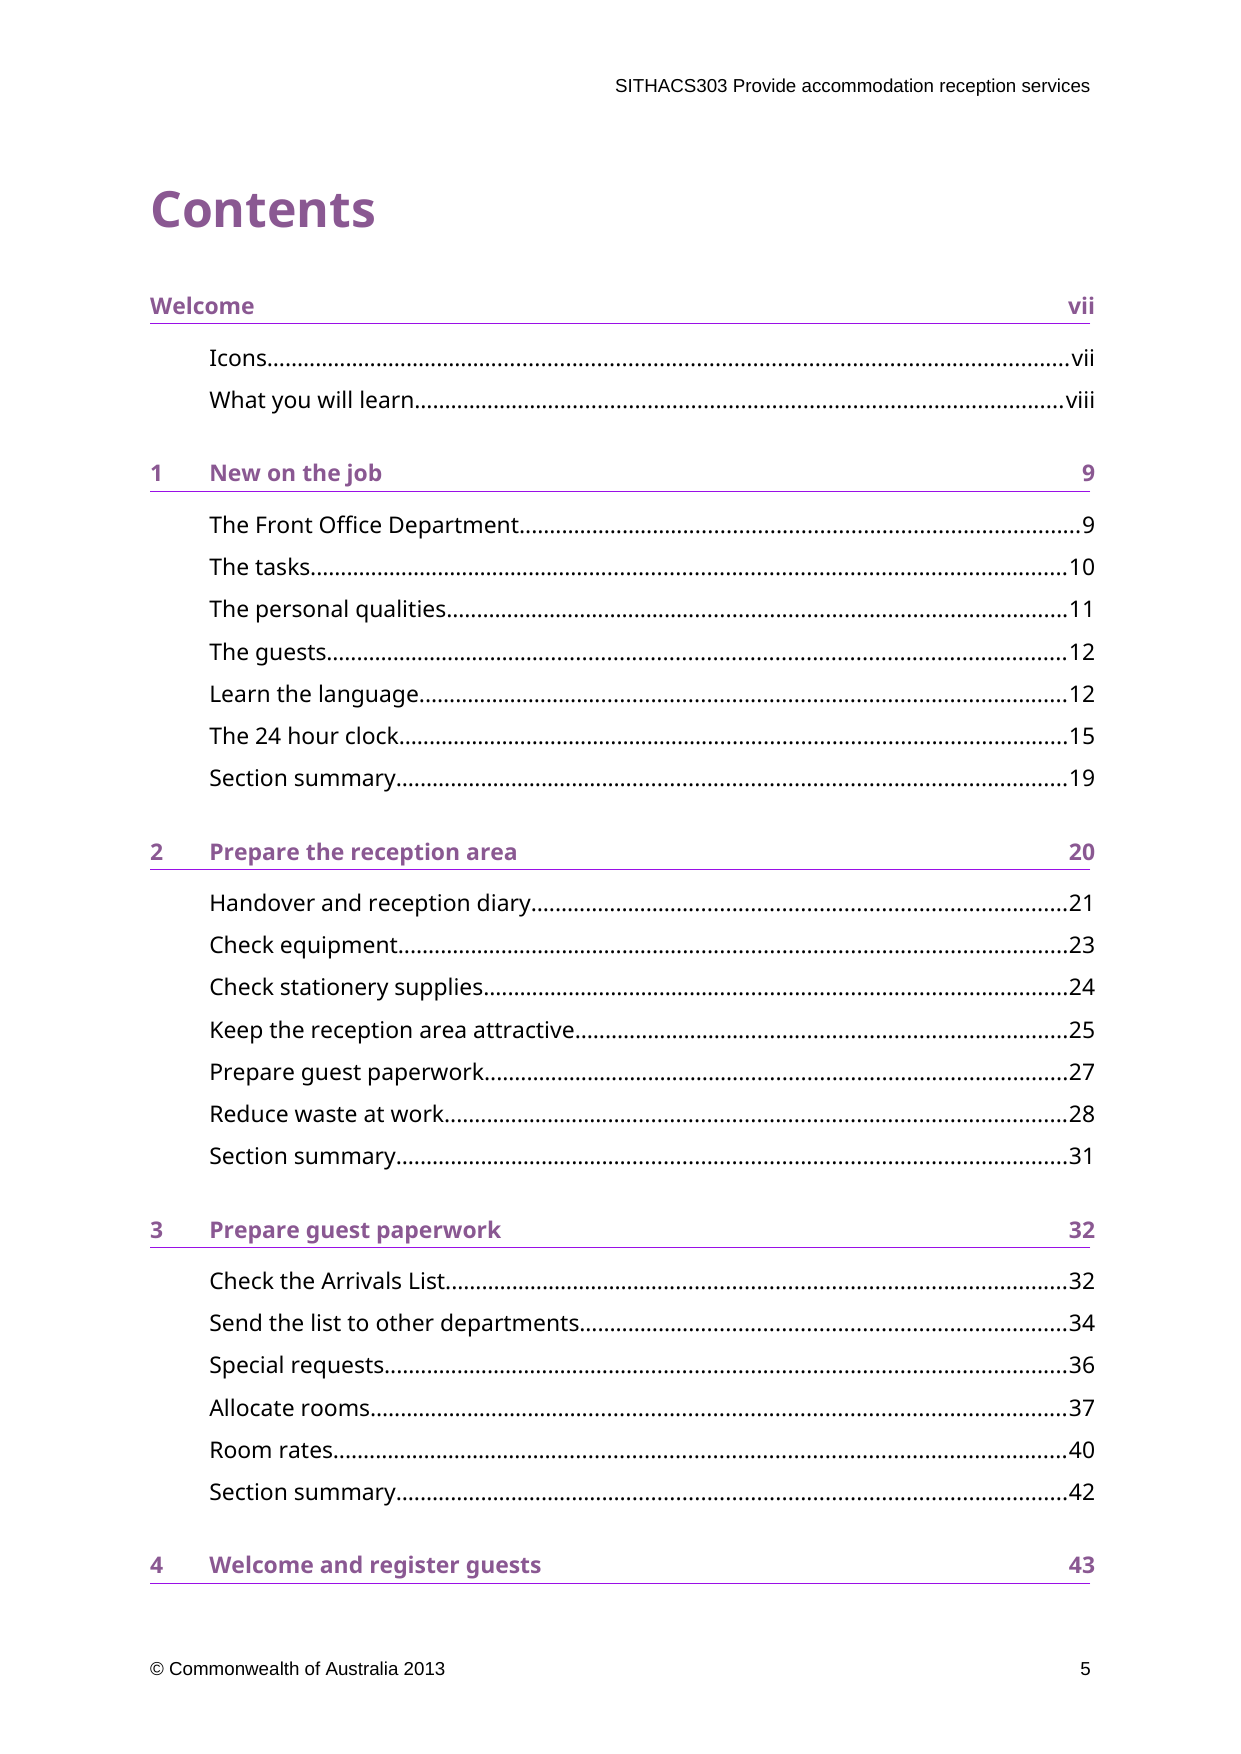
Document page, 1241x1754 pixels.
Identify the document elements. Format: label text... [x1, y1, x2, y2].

text The 24 hour clock 15 [209, 720, 1090, 751]
text 1 New on the job 9 [150, 457, 1090, 491]
text What you will learn viii [209, 384, 1090, 415]
text Handover and reception diary 21 [209, 887, 1090, 918]
text The guests 12 [209, 635, 1090, 667]
text Section summary 31 [209, 1140, 1090, 1171]
text Allocate rooms 37 [209, 1392, 1090, 1423]
text The tasks 10 [209, 551, 1090, 582]
text Welcome vii [150, 290, 1090, 323]
text The personal qualities 11 [209, 593, 1090, 624]
text 4 Welcome and register guests 43 [150, 1549, 1090, 1583]
text The Front Office Department 9 [209, 509, 1090, 540]
text Check the Arrivals List 32 [209, 1265, 1090, 1296]
text Contents [150, 174, 1090, 242]
text Send the list to other departments 34 [209, 1307, 1090, 1338]
text 3 Prepare guest paperwork 32 [150, 1213, 1090, 1247]
text Special requests 36 [209, 1349, 1090, 1381]
text Keep the reception area attractive 25 [209, 1013, 1090, 1045]
text Prepare guest paperwork 27 [209, 1056, 1090, 1087]
text Learn the language 12 [209, 678, 1090, 709]
text Section summary 19 [209, 762, 1090, 793]
text Reduce waste at work 28 [209, 1098, 1090, 1129]
text Room rates 40 [209, 1434, 1090, 1465]
text Check equipment 23 [209, 929, 1090, 960]
text Icons vii [209, 342, 1090, 373]
text Section summary 42 [209, 1476, 1090, 1507]
text 2 Prepare the reception area 20 [150, 835, 1090, 869]
text Check stationery supplies 24 [209, 971, 1090, 1003]
